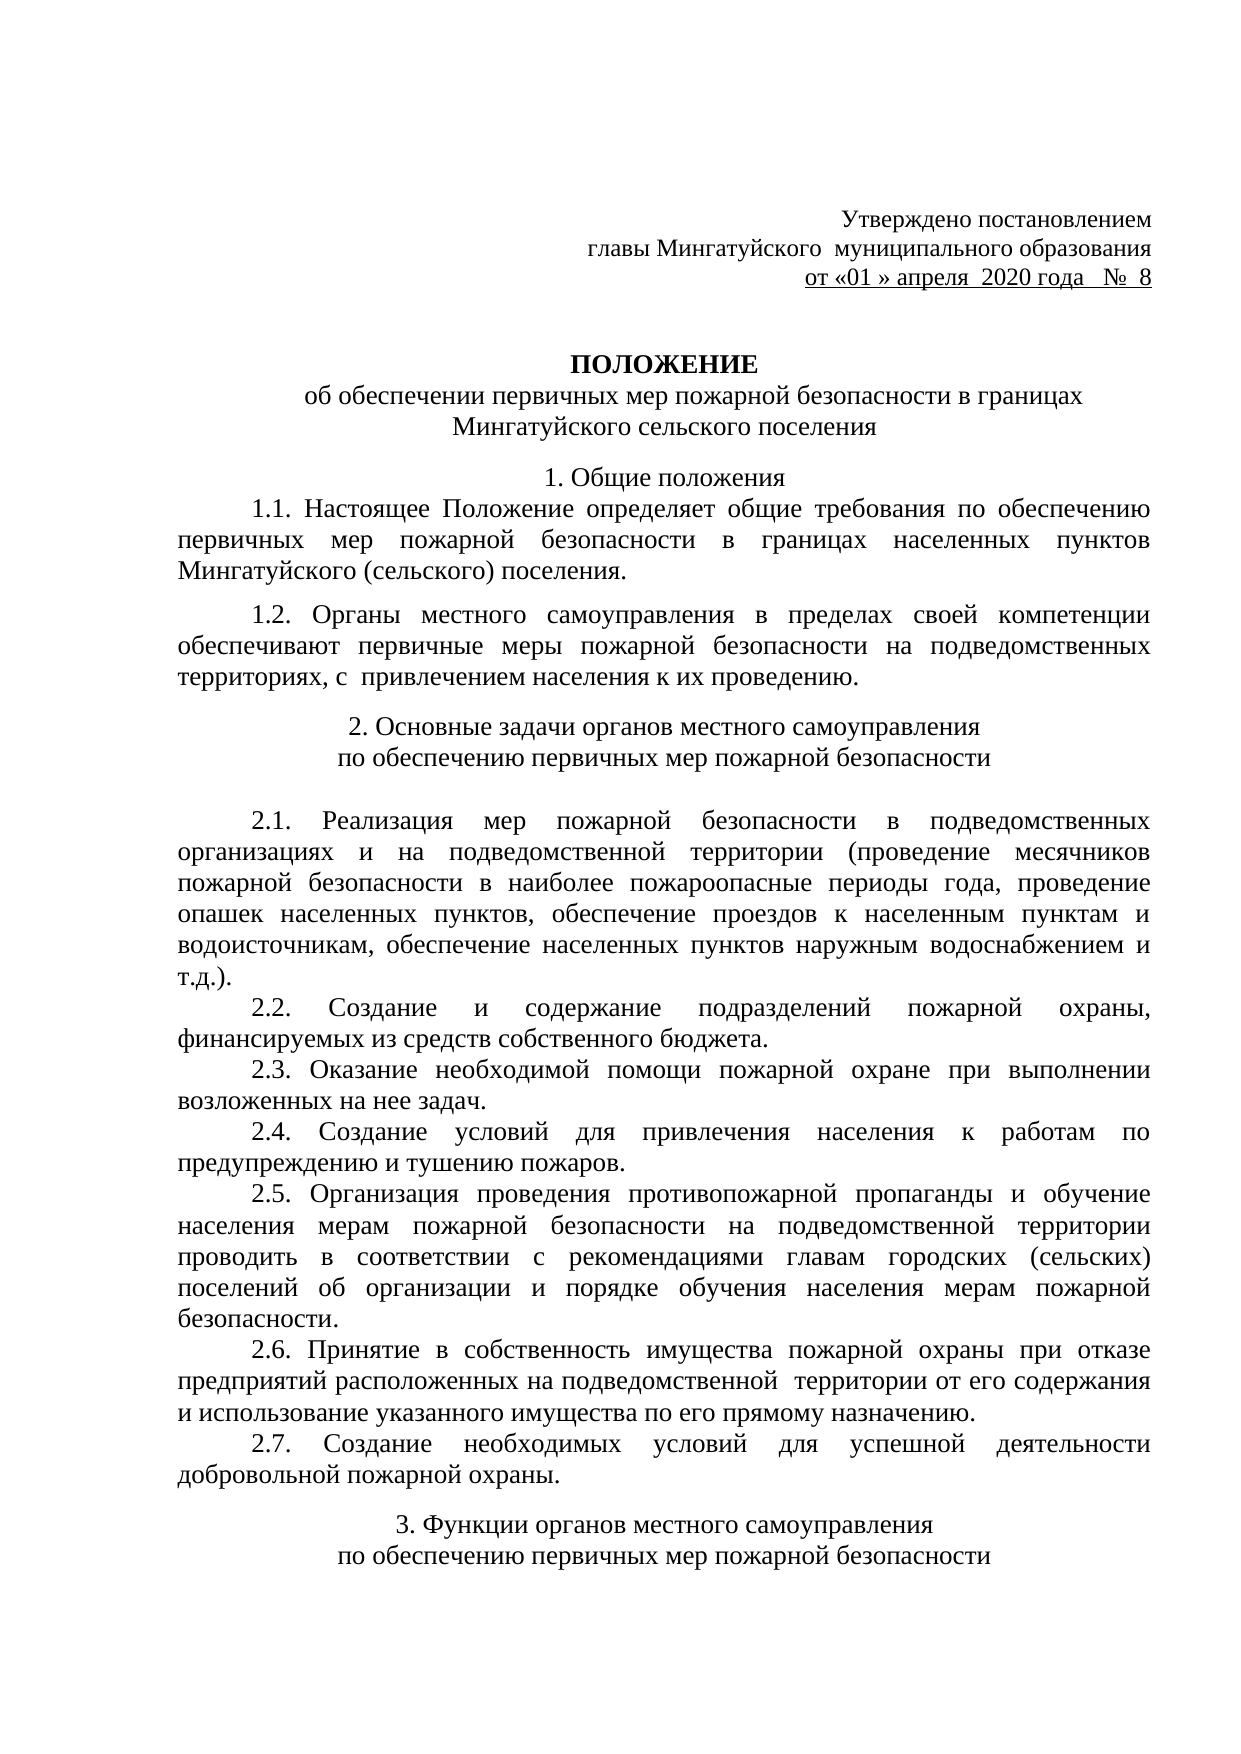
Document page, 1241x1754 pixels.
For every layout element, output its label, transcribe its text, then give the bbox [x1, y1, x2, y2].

text 2.1. Реализация мер пожарной безопасности в подведомственных организациях и на подведомственной территории (проведение месячников пожарной безопасности в наиболее пожароопасные периоды года, проведение опашек населенных пунктов, обеспечение проездов к населенным пунктам и водоисточникам, обеспечение населенных пунктов наружным водоснабжением и т.д.). [177, 804, 1152, 991]
text об обеспечении первичных мер пожарной безопасности в границах Мингатуйского сельского поселения [177, 379, 1152, 442]
text 3. Функции органов местного самоуправления [177, 1508, 1152, 1539]
text по обеспечению первичных мер пожарной безопасности [177, 1539, 1152, 1571]
text 2.4. Создание условий для привлечения населения к работам по предупреждению и тушению пожаров. [177, 1115, 1152, 1178]
text 2.2. Создание и содержание подразделений пожарной охраны, финансируемых из средств собственного бюджета. [177, 991, 1152, 1053]
text 2.7. Создание необходимых условий для успешной деятельности добровольной пожарной охраны. [177, 1427, 1152, 1489]
text Утверждено постановлением [693, 204, 1152, 233]
text от «01 » апреля 2020 года № 8 [177, 262, 1152, 291]
text 2. Основные задачи органов местного самоуправления [177, 710, 1152, 742]
text по обеспечению первичных мер пожарной безопасности [177, 742, 1152, 773]
text 2.5. Организация проведения противопожарной пропаганды и обучение населения мерам пожарной безопасности на подведомственной территории проводить в соответствии с рекомендациями главам городских (сельских) поселений об организации и порядке обучения населения мерам пожарной безопасности. [177, 1178, 1152, 1333]
text 2.6. Принятие в собственность имущества пожарной охраны при отказе предприятий расположенных на подведомственной территории от его содержания и использование указанного имущества по его прямому назначению. [177, 1333, 1152, 1427]
text 1.2. Органы местного самоуправления в пределах своей компетенции обеспечивают первичные меры пожарной безопасности на подведомственных территориях, с привлечением населения к их проведению. [177, 598, 1152, 691]
text ПОЛОЖЕНИЕ [177, 348, 1152, 379]
text 1.1. Настоящее Положение определяет общие требования по обеспечению первичных мер пожарной безопасности в границах населенных пунктов Мингатуйского (сельского) поселения. [177, 492, 1152, 585]
text 2.3. Оказание необходимой помощи пожарной охране при выполнении возложенных на нее задач. [177, 1053, 1152, 1115]
text 1. Общие положения [177, 461, 1152, 492]
text главы Мингатуйского муниципального образования [177, 233, 1152, 262]
